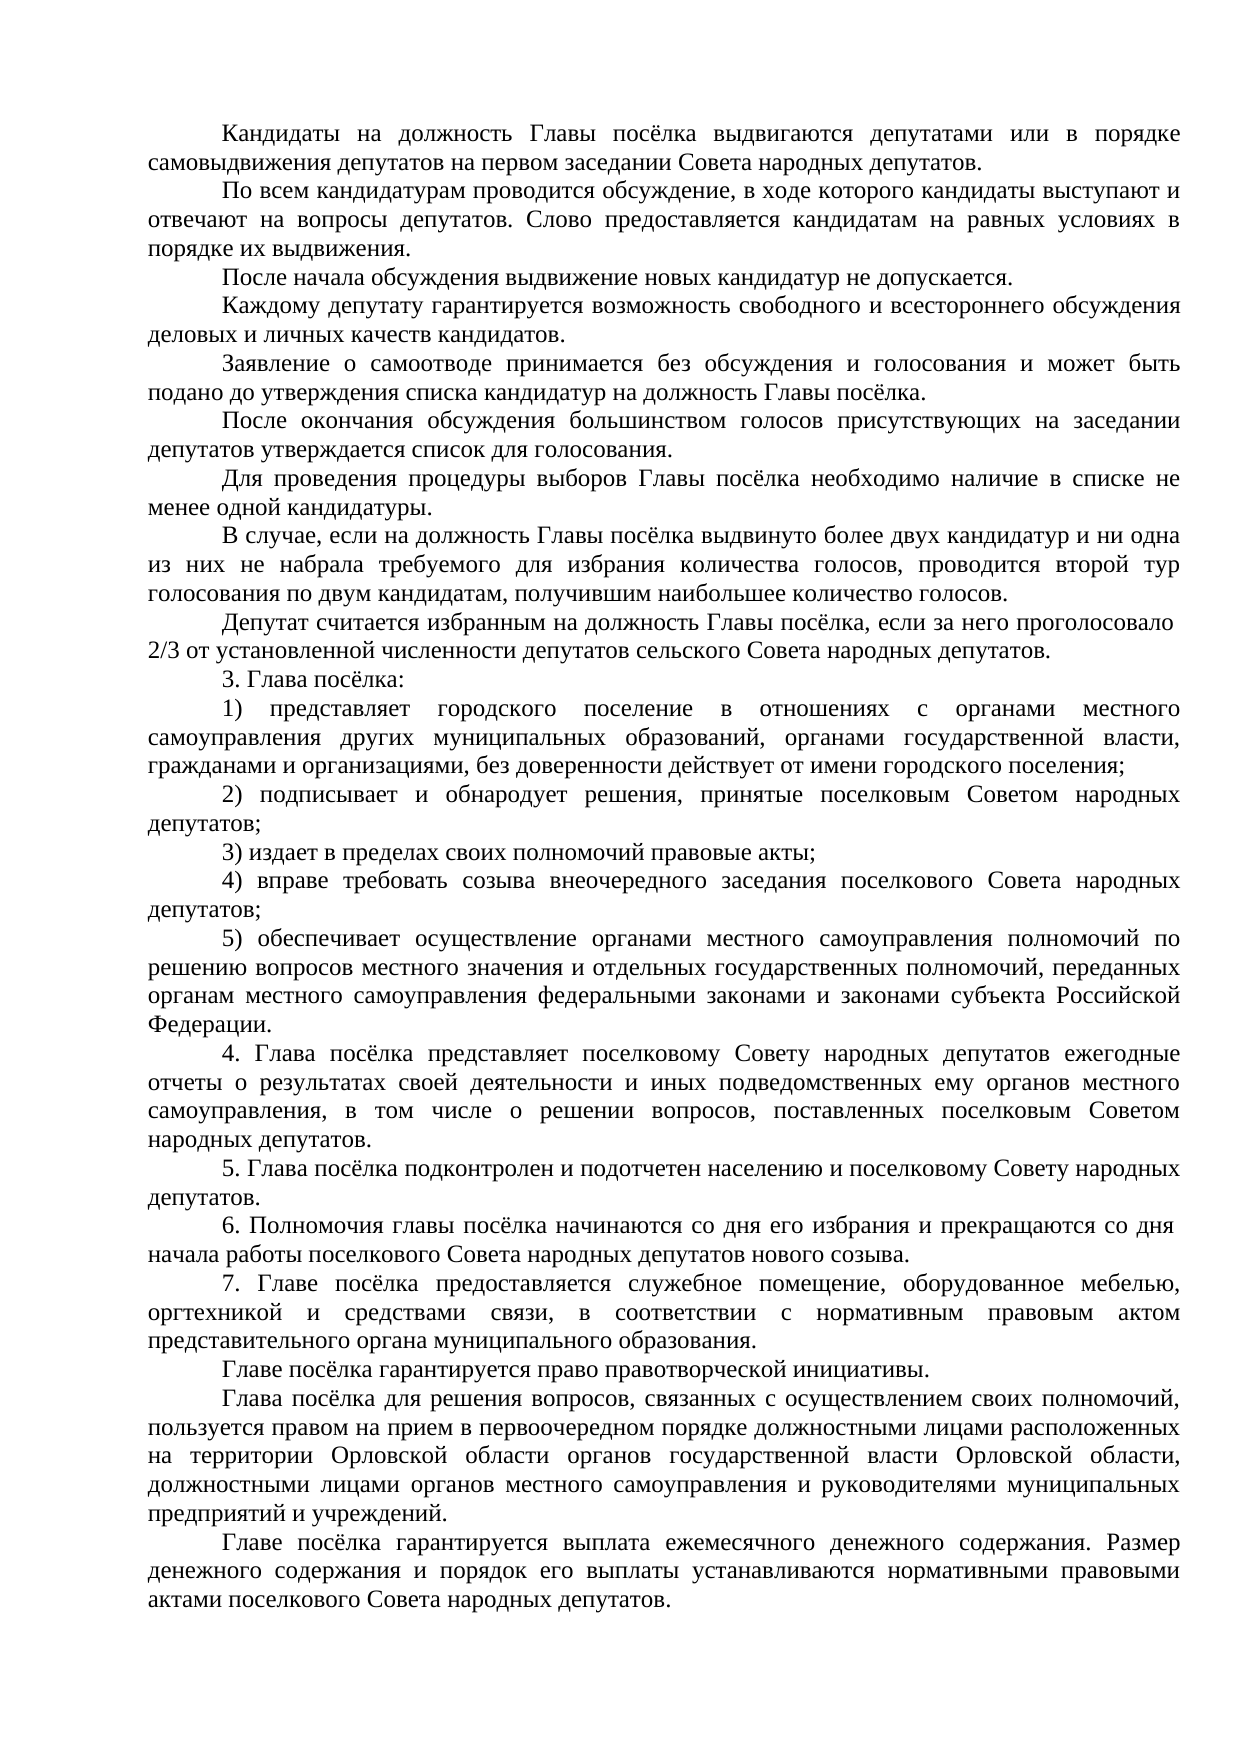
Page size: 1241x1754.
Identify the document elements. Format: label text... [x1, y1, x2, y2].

text Главе посёлка гарантируется выплата ежемесячного денежного содержания. Размер денежного содержания и порядок его выплаты устанавливаются нормативными правовыми актами поселкового Совета народных депутатов. [148, 1527, 1181, 1613]
text 5) обеспечивает осуществление органами местного самоуправления полномочий по решению вопросов местного значения и отдельных государственных полномочий, переданных органам местного самоуправления федеральными законами и законами субъекта Российской Федерации. [148, 923, 1181, 1038]
text В случае, если на должность Главы посёлка выдвинуто более двух кандидатур и ни одна из них не набрала требуемого для избрания количества голосов, проводится второй тур голосования по двум кандидатам, получившим наибольшее количество голосов. [148, 521, 1181, 607]
text Для проведения процедуры выборов Главы посёлка необходимо наличие в списке не менее одной кандидатуры. [148, 463, 1181, 521]
text Глава посёлка для решения вопросов, связанных с осуществлением своих полномочий, пользуется правом на прием в первоочередном порядке должностными лицами расположенных на территории Орловской области органов государственной власти Орловской области, должностными лицами органов местного самоуправления и руководителями муниципальных предприятий и учреждений. [148, 1383, 1181, 1527]
text Каждому депутату гарантируется возможность свободного и всестороннего обсуждения деловых и личных качеств кандидатов. [148, 291, 1181, 348]
text 4) вправе требовать созыва внеочередного заседания поселкового Совета народных депутатов; [148, 866, 1181, 923]
text 4. Глава посёлка представляет поселковому Совету народных депутатов ежегодные отчеты о результатах своей деятельности и иных подведомственных ему органов местного самоуправления, в том числе о решении вопросов, поставленных поселковым Советом народных депутатов. [148, 1038, 1181, 1153]
text 3) издает в пределах своих полномочий правовые акты; [148, 837, 1181, 866]
text По всем кандидатурам проводится обсуждение, в ходе которого кандидаты выступают и отвечают на вопросы депутатов. Слово предоставляется кандидатам на равных условиях в порядке их выдвижения. [148, 176, 1181, 262]
text 1) представляет городского поселение в отношениях с органами местного самоуправления других муниципальных образований, органами государственной власти, гражданами и организациями, без доверенности действует от имени городского поселения; [148, 693, 1181, 779]
text После начала обсуждения выдвижение новых кандидатур не допускается. [148, 262, 1181, 291]
text 3. Глава посёлка: [148, 664, 1181, 693]
text 2) подписывает и обнародует решения, принятые поселковым Советом народных депутатов; [148, 779, 1181, 837]
text Депутат считается избранным на должность Главы посёлка, если за него проголосовало 2/3 от установленной численности депутатов сельского Совета народных депутатов. [148, 607, 1175, 664]
text Главе посёлка гарантируется право правотворческой инициативы. [148, 1354, 1181, 1383]
text Заявление о самоотводе принимается без обсуждения и голосования и может быть подано до утверждения списка кандидатур на должность Главы посёлка. [148, 348, 1181, 406]
text Кандидаты на должность Главы посёлка выдвигаются депутатами или в порядке самовыдвижения депутатов на первом заседании Совета народных депутатов. [148, 118, 1181, 176]
text 6. Полномочия главы посёлка начинаются со дня его избрания и прекращаются со дня начала работы поселкового Совета народных депутатов нового созыва. [148, 1211, 1175, 1268]
text 5. Глава посёлка подконтролен и подотчетен населению и поселковому Совету народных депутатов. [148, 1153, 1181, 1211]
text 7. Главе посёлка предоставляется служебное помещение, оборудованное мебелью, оргтехникой и средствами связи, в соответствии с нормативным правовым актом представительного органа муниципального образования. [148, 1268, 1181, 1354]
text После окончания обсуждения большинством голосов присутствующих на заседании депутатов утверждается список для голосования. [148, 406, 1181, 463]
